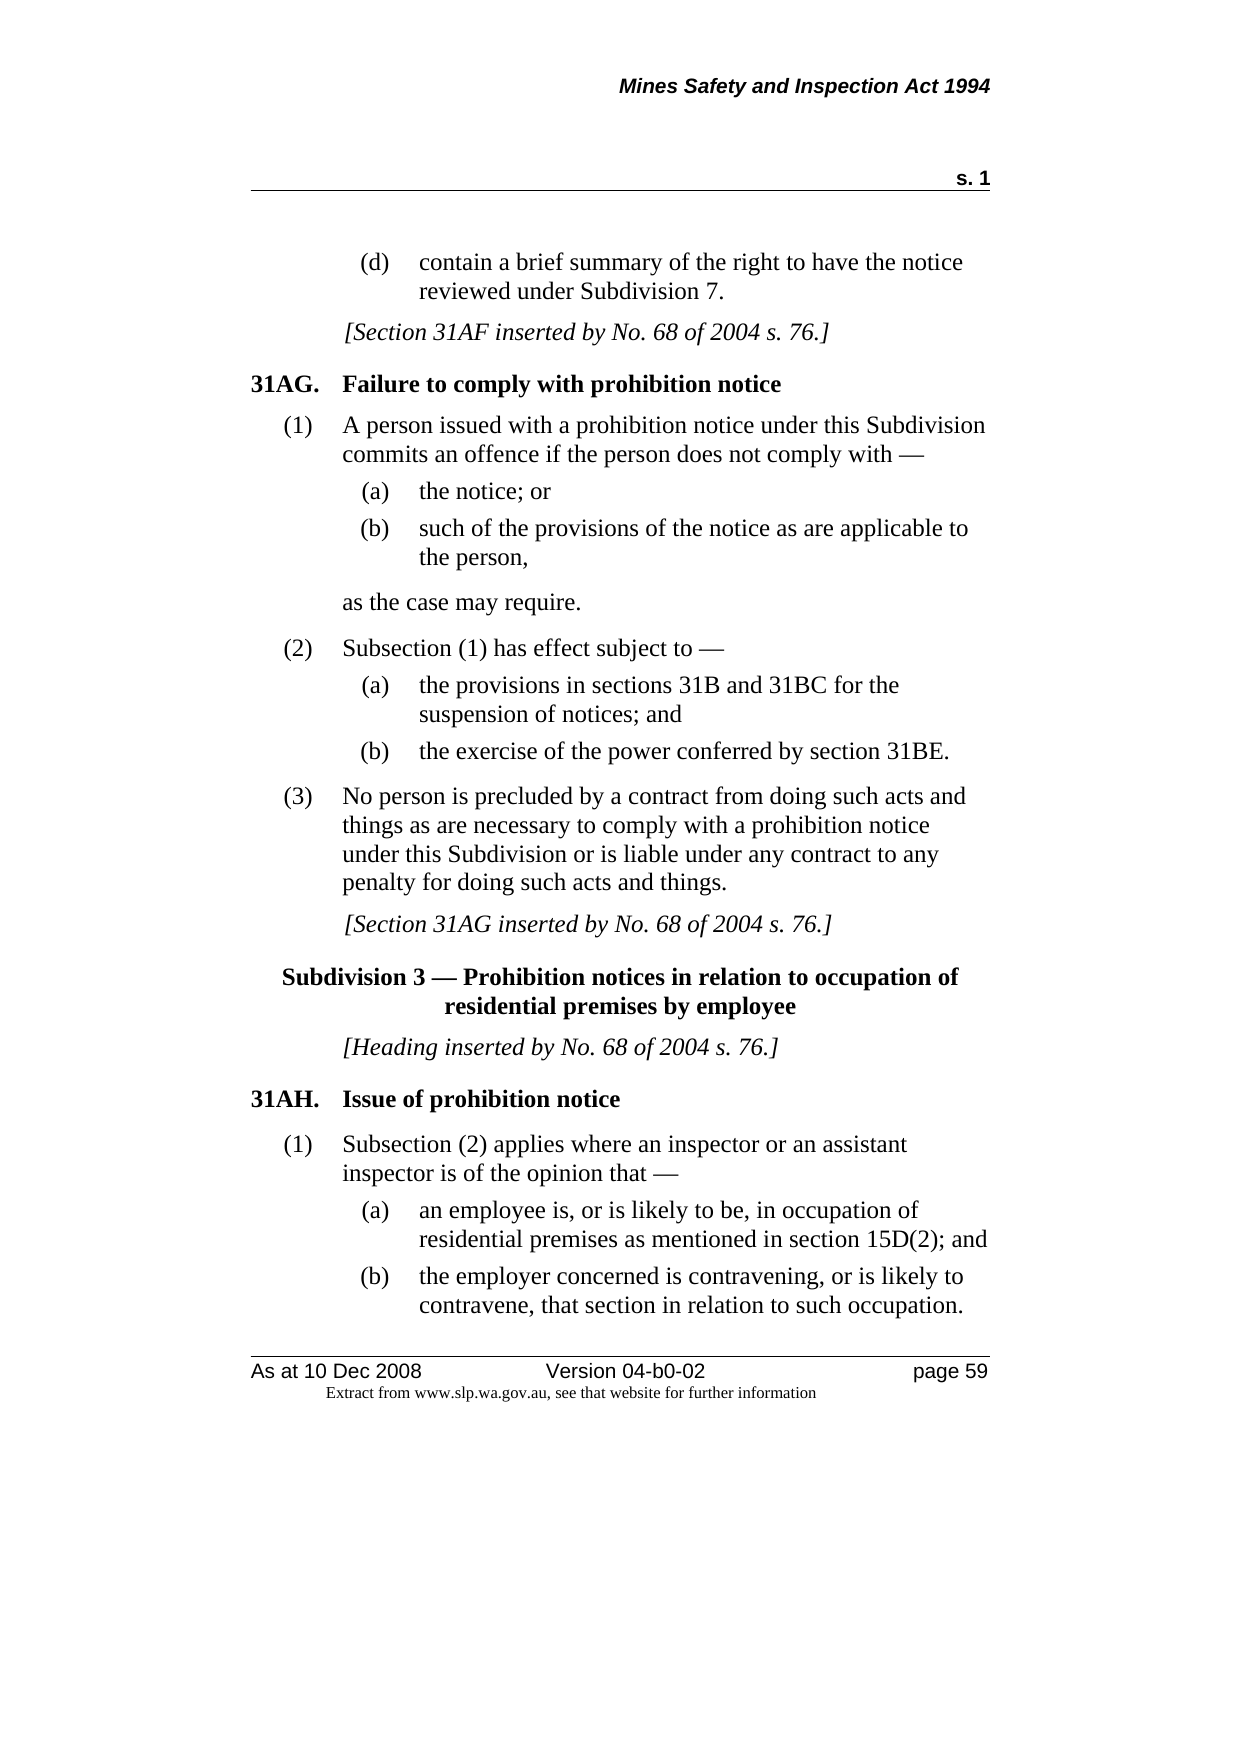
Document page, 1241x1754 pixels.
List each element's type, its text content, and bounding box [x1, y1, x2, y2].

text (b) such of the provisions of the notice as are applicable to the person, [251, 513, 990, 571]
text [Section 31AF inserted by No. 68 of 2004 s. 76.] [251, 317, 990, 346]
text (b) the exercise of the power conferred by section 31BE. [251, 736, 990, 764]
text (2) Subsection (1) has effect subject to — [251, 633, 990, 662]
text (3) No person is precluded by a contract from doing such acts and things as are necessary to comply with a prohibition notice under this Subdivision or is liable under any contract to any penalty for doing such acts and things. [251, 781, 990, 896]
text (a) an employee is, or is likely to be, in occupation of residential premises as mentioned in section 15D(2); and [251, 1195, 990, 1253]
text (1) A person issued with a prohibition notice under this Subdivision commits an offence if the person does not comply with — [251, 410, 990, 468]
text as the case may require. [251, 587, 990, 616]
subtitle 31AH. Issue of prohibition notice [251, 1084, 990, 1113]
text (a) the notice; or [251, 476, 990, 505]
subtitle Subdivision 3 — Prohibition notices in relation to occupation of residential premises by employee [251, 962, 990, 1020]
subtitle [Heading inserted by No. 68 of 2004 s. 76.] [251, 1032, 990, 1061]
text (d) contain a brief summary of the right to have the notice reviewed under Subdivision 7. [251, 247, 990, 305]
text (1) Subsection (2) applies where an inspector or an assistant inspector is of the opinion that — [251, 1129, 990, 1187]
subtitle 31AG. Failure to comply with prohibition notice [251, 369, 990, 398]
text (a) the provisions in sections 31B and 31BC for the suspension of notices; and [251, 670, 990, 727]
text [Section 31AG inserted by No. 68 of 2004 s. 76.] [251, 909, 990, 937]
text (b) the employer concerned is contravening, or is likely to contravene, that section in relation to such occupation. [251, 1261, 990, 1319]
